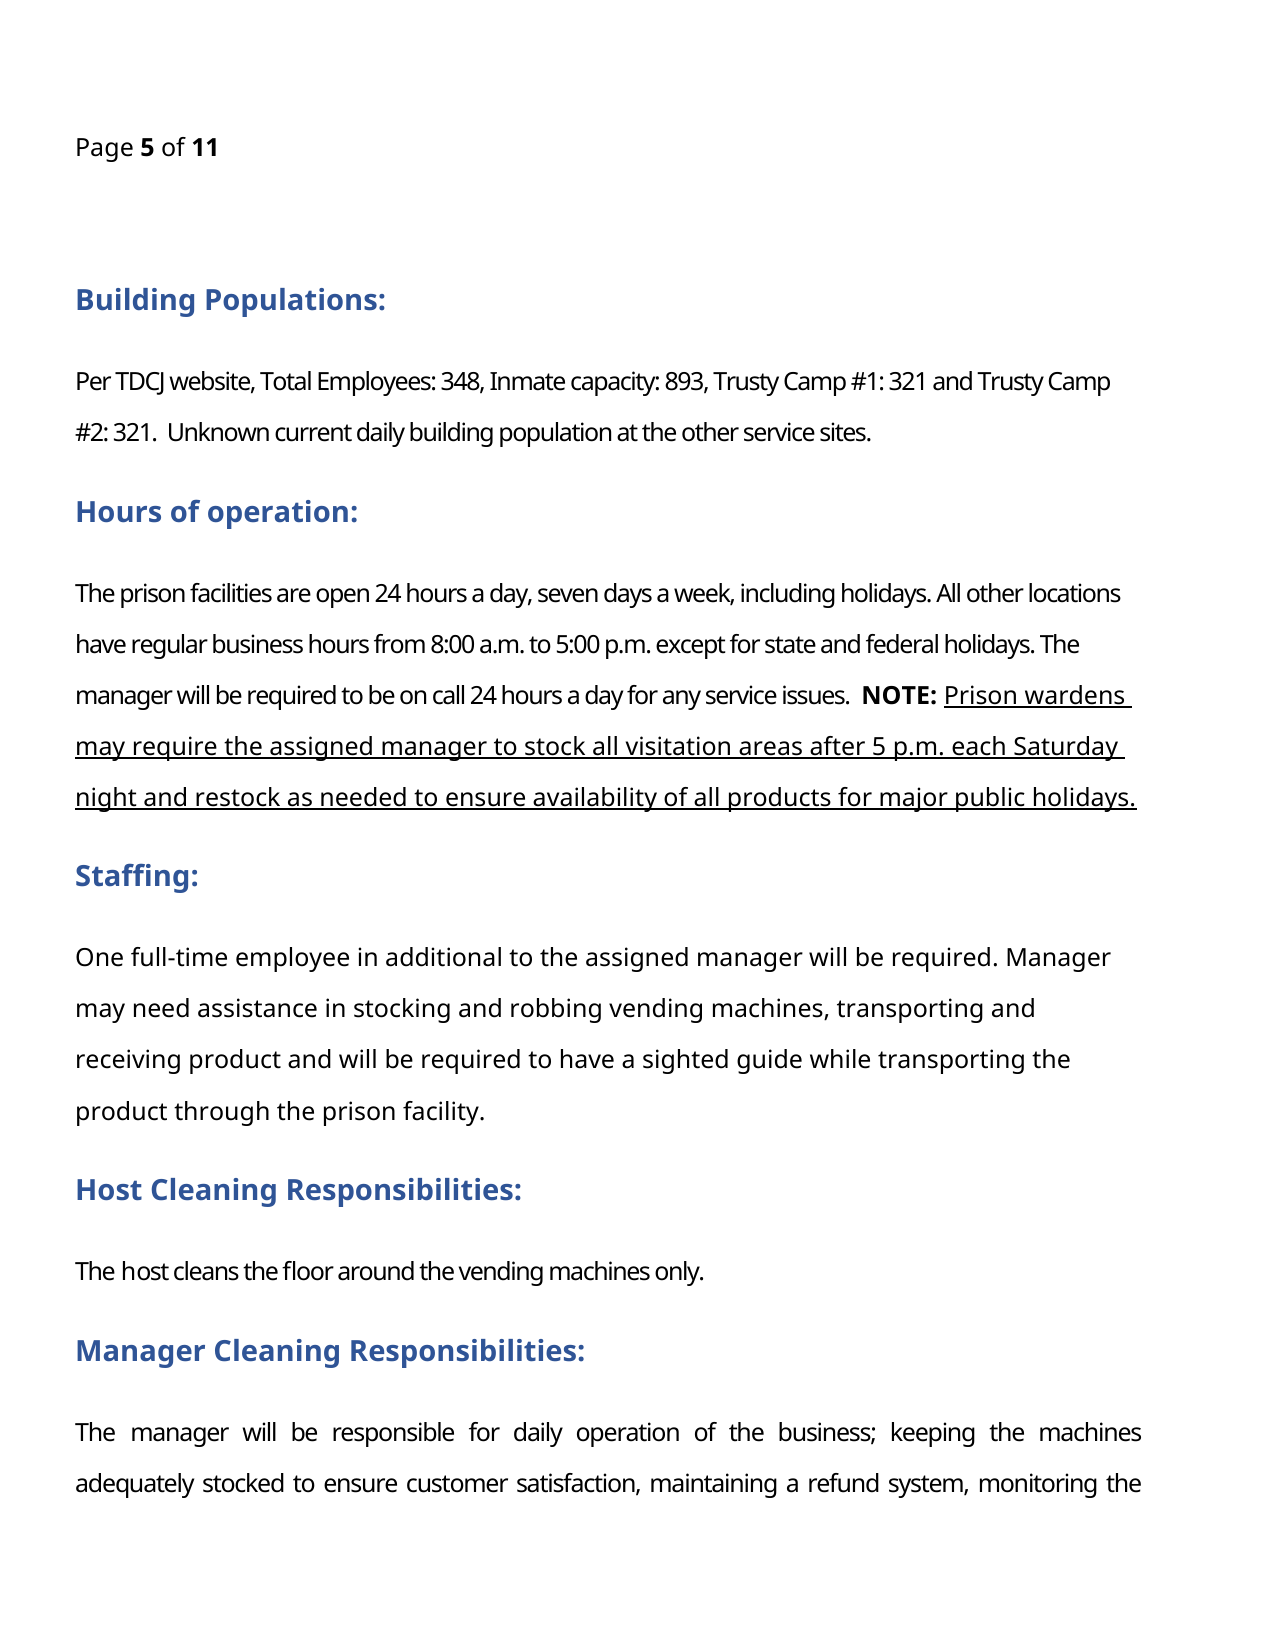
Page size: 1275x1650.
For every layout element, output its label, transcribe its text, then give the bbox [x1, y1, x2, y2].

text Per TDCJ website, Total Employees: 348, Inmate capacity: 893, Trusty Camp #1: 321 and Trusty Camp #2: 321. Unknown current daily building population at the other service sites. [75, 364, 1144, 449]
subtitle Hours of operation: [75, 491, 1144, 531]
subtitle Manager Cleaning Responsibilities: [75, 1330, 1144, 1369]
subtitle Host Cleaning Responsibilities: [75, 1169, 1144, 1209]
text The prison facilities are open 24 hours a day, seven days a week, including holidays. All other locations have regular business hours from 8:00 a.m. to 5:00 p.m. except for state and federal holidays. The manager will be required to be on call 24 hours a day for any service issues. NOTE: Prison wardens may require the assigned manager to stock all visitation areas after 5 p.m. each Saturday night and restock as needed to ensure availability of all products for major public holidays. [75, 575, 1144, 814]
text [75, 1414, 1144, 1499]
text The host cleans the floor around the vending machines only. [75, 1254, 1144, 1288]
subtitle Building Populations: [75, 279, 1144, 319]
subtitle Staffing: [75, 856, 1144, 895]
text One full-time employee in additional to the assigned manager will be required. Manager may need assistance in stocking and robbing vending machines, transporting and receiving product and will be required to have a sighted guide while transporting the product through the prison facility. [75, 940, 1144, 1127]
